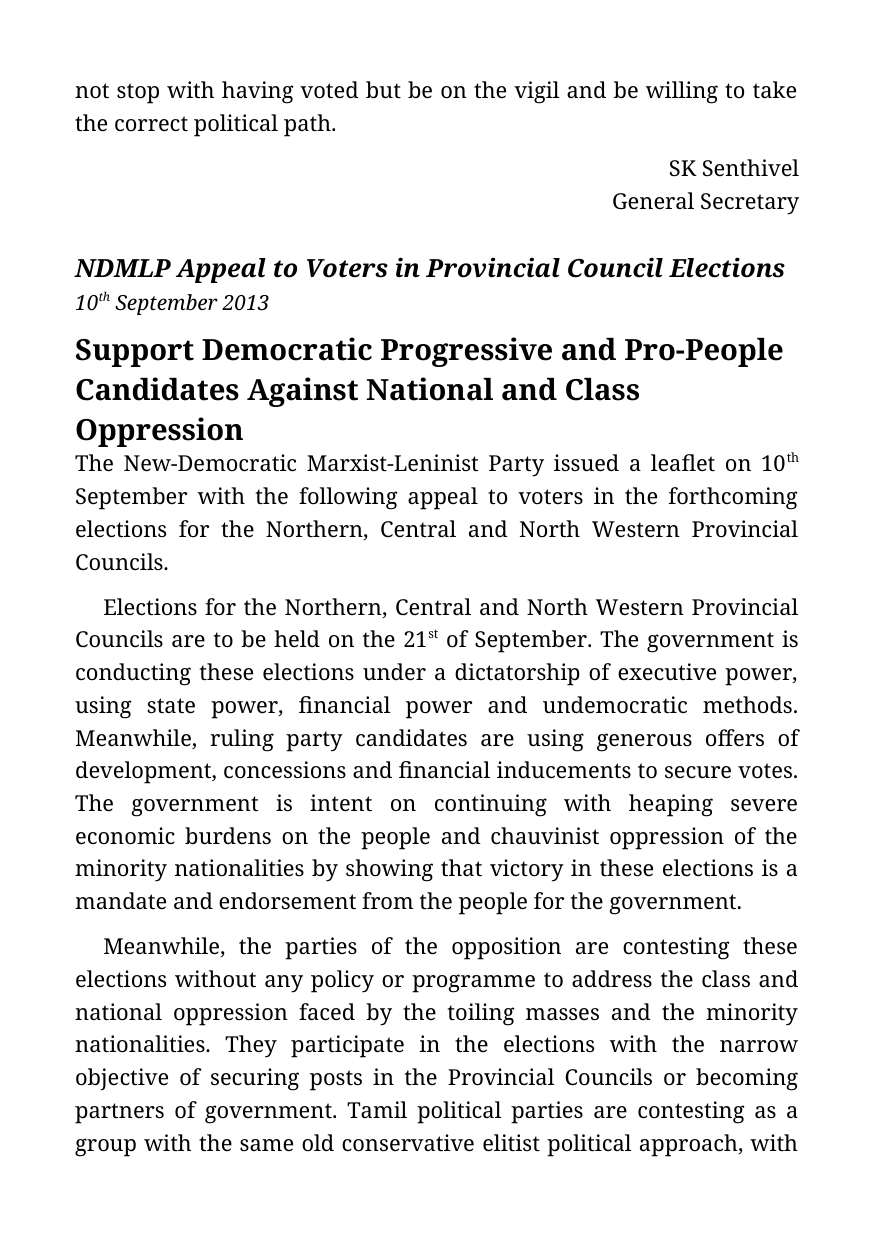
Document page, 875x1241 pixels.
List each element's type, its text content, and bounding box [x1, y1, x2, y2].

text General Secretary [75, 186, 799, 215]
text The New-Democratic Marxist-Leninist Party issued a leaflet on 10th September with the following appeal to voters in the forthcoming elections for the Northern, Central and North Western Provincial Councils. [75, 448, 799, 576]
text Support Democratic Progressive and Pro-People Candidates Against National and Class Oppression [75, 329, 799, 448]
text 10th September 2013 [75, 288, 799, 317]
text SK Senthivel [75, 153, 799, 183]
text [75, 75, 799, 137]
text NDMLP Appeal to Voters in Provincial Council Elections [75, 251, 799, 285]
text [75, 931, 799, 1157]
text Elections for the Northern, Central and North Western Provincial Councils are to be held on the 21st of September. The government is conducting these elections under a dictatorship of executive power, using state power, financial power and undemocratic methods. Meanwhile, ruling party candidates are using generous offers of development, concessions and financial inducements to secure votes. The government is intent on continuing with heaping severe economic burdens on the people and chauvinist oppression of the minority nationalities by showing that victory in these elections is a mandate and endorsement from the people for the government. [75, 592, 799, 916]
